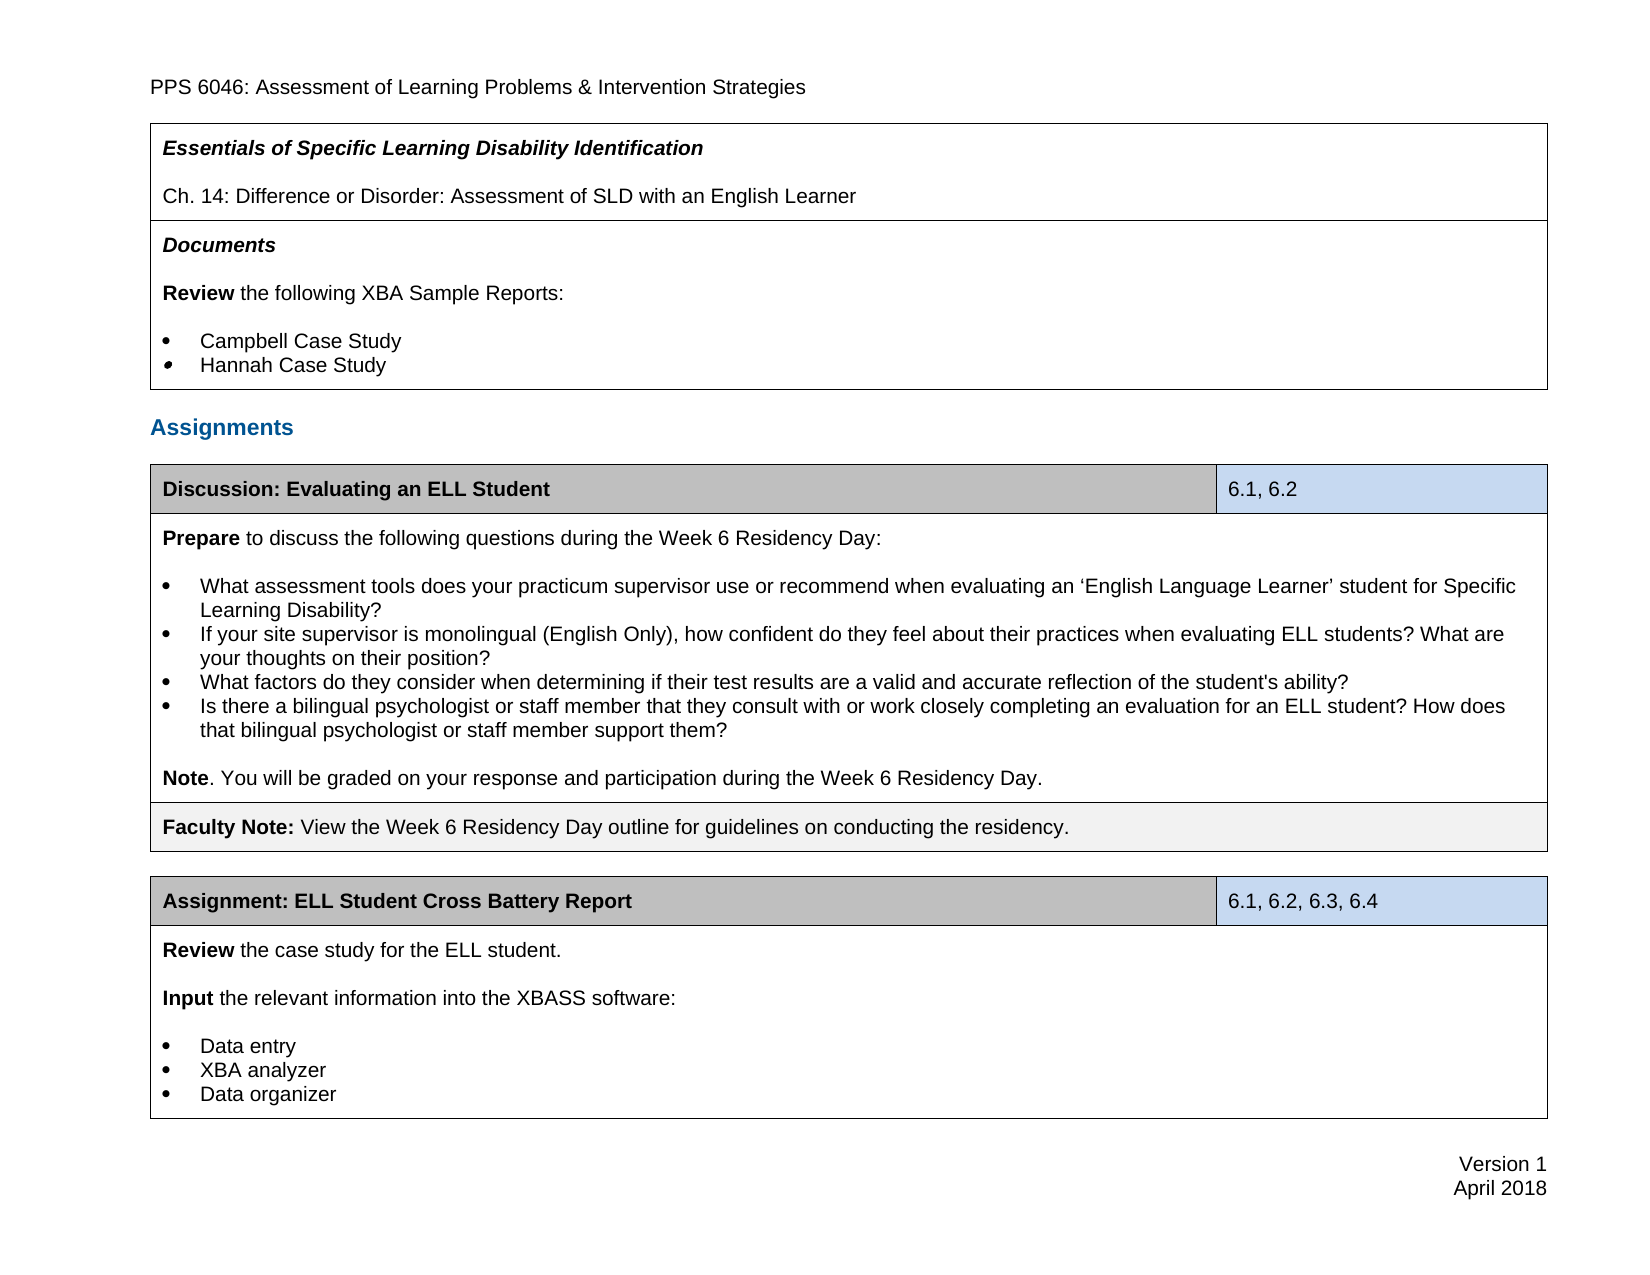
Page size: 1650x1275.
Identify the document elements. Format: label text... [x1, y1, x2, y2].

subtitle Assignments [150, 414, 1547, 440]
table_header 6.1, 6.2, 6.3, 6.4 [1217, 877, 1547, 925]
table_cell Essentials of Specific Learning Disability Identification Ch. 14: Difference or Disorder: Assessment of SLD with an English Learner [151, 124, 1547, 220]
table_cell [151, 926, 1547, 1118]
table_header Assignment: ELL Student Cross Battery Report [151, 877, 1216, 925]
table_header 6.1, 6.2 [1217, 465, 1547, 513]
table_header Discussion: Evaluating an ELL Student [151, 465, 1216, 513]
table_cell Documents Review the following XBA Sample Reports: Campbell Case Study Hannah Case Study [151, 221, 1547, 389]
table_cell Faculty Note: View the Week 6 Residency Day outline for guidelines on conducting the residency. [151, 803, 1547, 851]
table_cell Prepare to discuss the following questions during the Week 6 Residency Day: What assessment tools does your practicum supervisor use or recommend when evaluating an ‘English Language Learner’ student for Specific Learning Disability? If your site supervisor is monolingual (English Only), how confident do they feel about their practices when evaluating ELL students? What are your thoughts on their position? What factors do they consider when determining if their test results are a valid and accurate reflection of the student's ability? Is there a bilingual psychologist or staff member that they consult with or work closely completing an evaluation for an ELL student? How does that bilingual psychologist or staff member support them? Note. You will be graded on your response and participation during the Week 6 Residency Day. [151, 514, 1547, 802]
